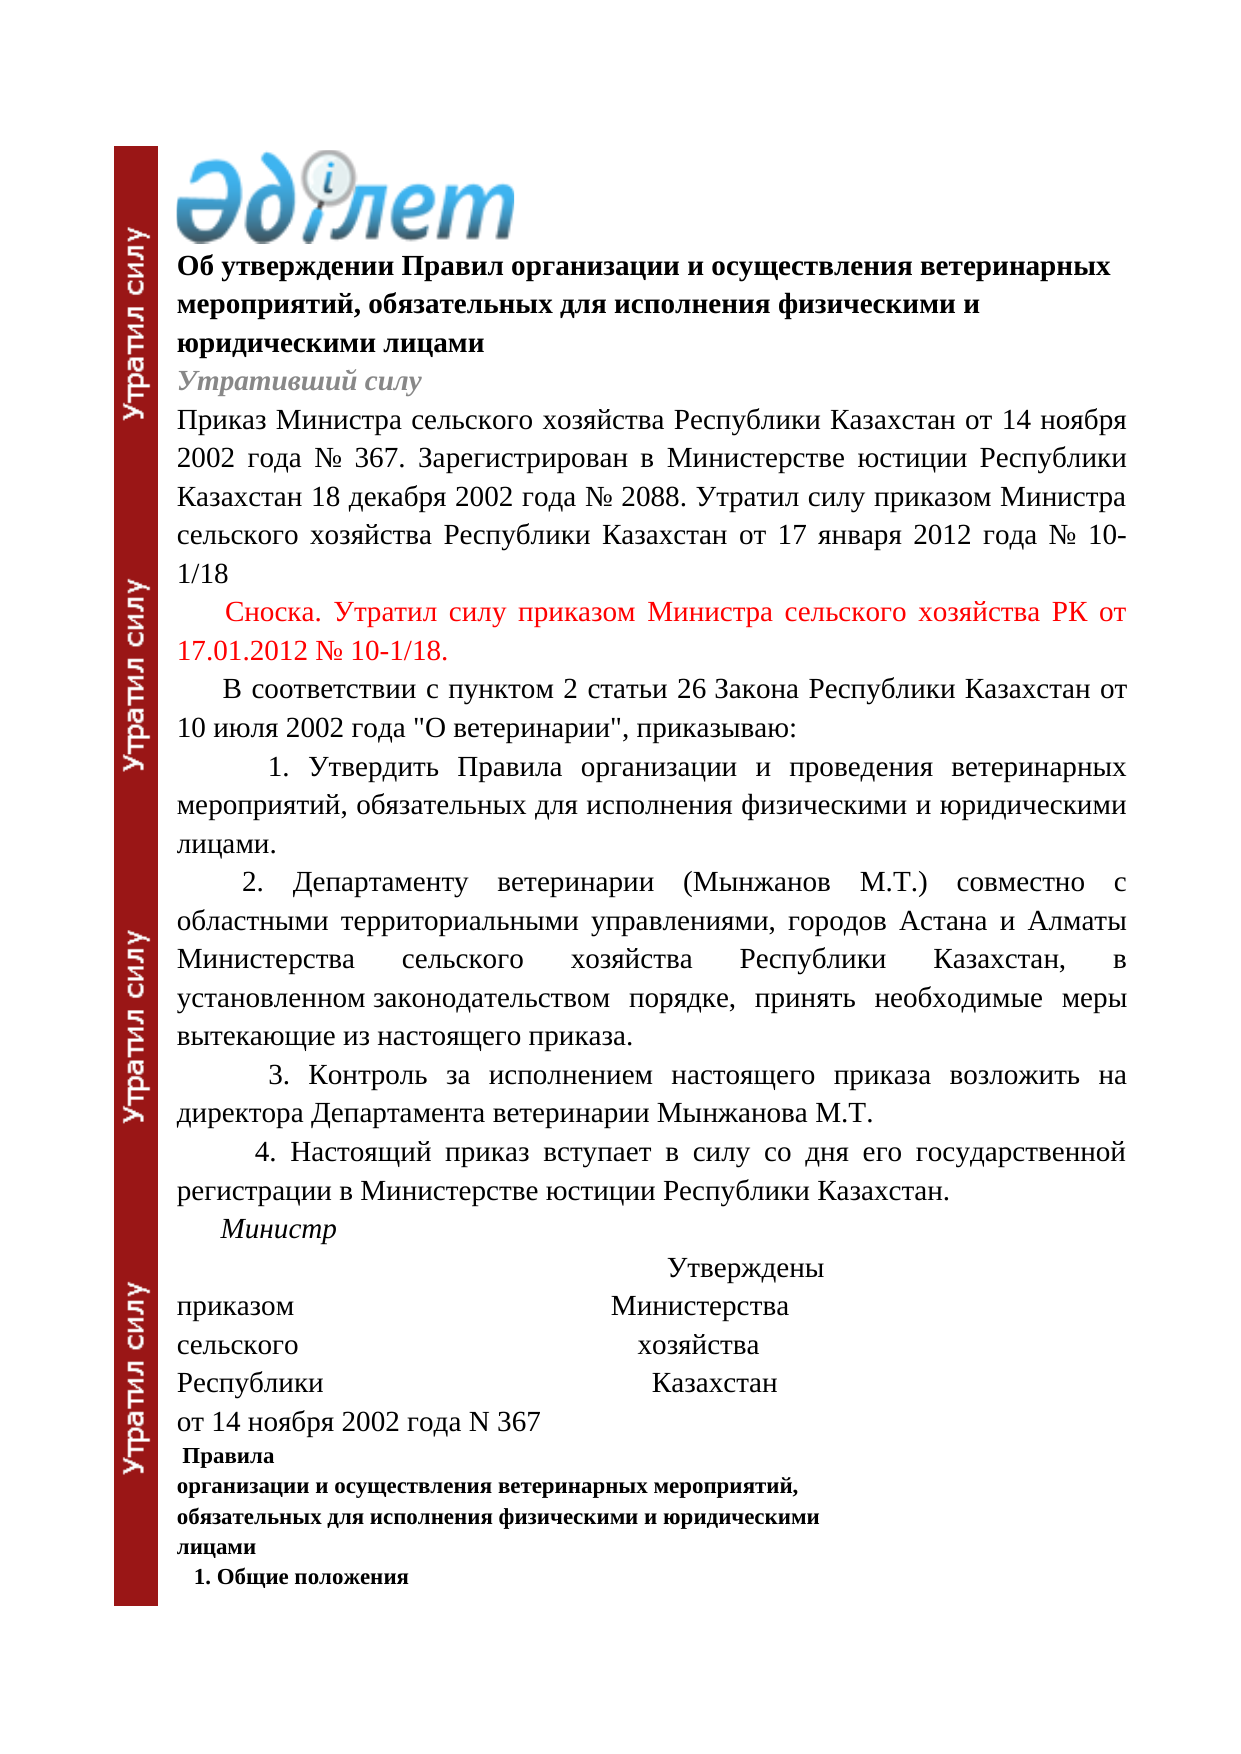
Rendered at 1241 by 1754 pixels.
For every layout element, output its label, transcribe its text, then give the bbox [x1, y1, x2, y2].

text Об утверждении Правил организации и осуществления ветеринарных мероприятий, обязательных для исполнения физическими и юридичеcкими лицами [112, 248, 1128, 358]
text Утверждены приказом Министерства сельского хозяйства Республики Казахстан от 14 ноября 2002 года N 367 [112, 1250, 1128, 1437]
picture [114, 1437, 158, 1442]
picture [176, 150, 515, 244]
picture [114, 589, 158, 594]
picture [114, 1245, 158, 1250]
picture [114, 1559, 158, 1563]
text 1. Общие положения [112, 1563, 1128, 1589]
picture [114, 1206, 158, 1211]
picture [114, 1129, 158, 1134]
picture [114, 1589, 158, 1606]
text Сноска. Утратил силу приказом Министра сельского хозяйства РК от 17.01.2012 № 10-1/18. [112, 594, 1128, 667]
picture [114, 397, 158, 402]
text В соответствии с пунктом 2 статьи 26 Закона Республики Казахстан от 10 июля 2002 года "О ветеринарии", приказываю: [112, 672, 1128, 744]
text 3. Контроль за исполнением настоящего приказа возложить на директора Департамента ветеринарии Мынжанова М.Т. [112, 1057, 1128, 1129]
text Утративший силу [112, 363, 1128, 397]
text Приказ Министра сельского хозяйства Республики Казахстан от 14 ноября 2002 года № 367. Зарегистрирован в Министерстве юстиции Республики Казахстан 18 декабря 2002 года № 2088. Утратил силу приказом Министра сельского хозяйства Республики Казахстан от 17 января 2012 года № 10-1/18 [112, 402, 1128, 589]
text 1. Утвердить Правила организации и проведения ветеринарных мероприятий, обязательных для исполнения физическими и юридическими лицами. [112, 749, 1128, 859]
text Министр [112, 1211, 1128, 1245]
text 4. Настоящий приказ вступает в силу со дня его государственной регистрации в Министерстве юстиции Республики Казахстан. [112, 1134, 1128, 1206]
picture [114, 744, 158, 749]
text 2. Департаменту ветеринарии (Мынжанов М.Т.) совместно с областными территориальными управлениями, городов Астана и Алматы Министерства сельского хозяйства Республики Казахстан, в установленном законодательством порядке, принять необходимые меры вытекающие из настоящего приказа. [112, 864, 1128, 1052]
picture [114, 667, 158, 672]
picture [114, 1052, 158, 1057]
picture [114, 146, 158, 248]
picture [114, 358, 158, 363]
picture [114, 859, 158, 864]
text Правила организации и осуществления ветеринарных мероприятий, обязательных для исполнения физическими и юридическими лицами [112, 1442, 1128, 1559]
